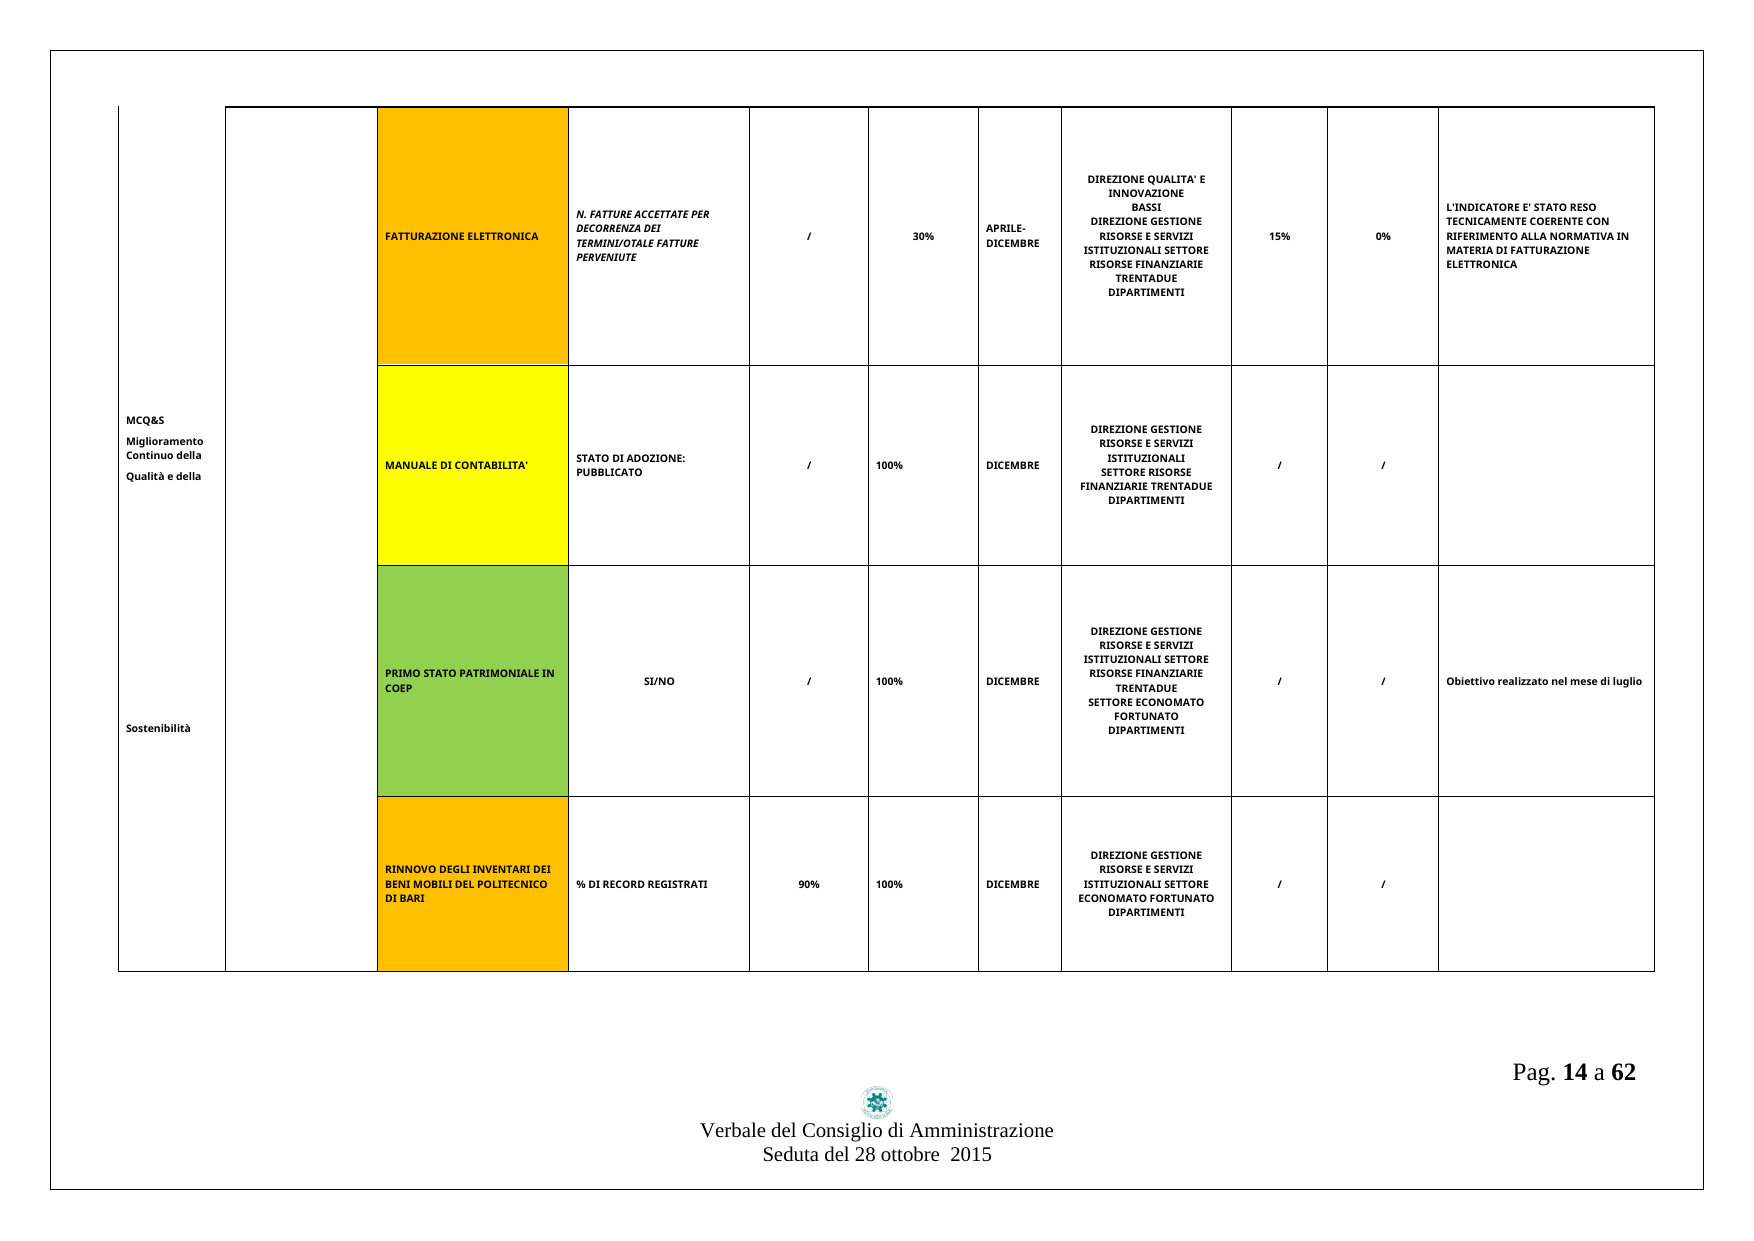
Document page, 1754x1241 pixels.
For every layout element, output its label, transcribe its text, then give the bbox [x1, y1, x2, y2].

table_cell DIREZIONE GESTIONE RISORSE E SERVIZI ISTITUZIONALI SETTORE RISORSE FINANZIARIE TRENTADUE SETTORE ECONOMATO FORTUNATO DIPARTIMENTI [1062, 566, 1231, 796]
table_cell DICEMBRE [979, 566, 1061, 796]
table_cell / [1328, 797, 1438, 971]
table_cell APRILE- DICEMBRE [979, 108, 1061, 364]
picture [861, 1086, 893, 1119]
table_cell PRIMO STATO PATRIMONIALE IN COEP [378, 566, 568, 796]
table_cell / [1232, 797, 1327, 971]
table_cell / [1232, 566, 1327, 796]
table_cell % DI RECORD REGISTRATI [569, 797, 749, 971]
table_cell / [750, 566, 868, 796]
table_cell 90% [750, 797, 868, 971]
table_cell [1439, 797, 1654, 971]
table_cell Sostenibilità [119, 485, 225, 971]
table_cell DICEMBRE [979, 797, 1061, 971]
table_cell 100% [869, 797, 978, 971]
table_cell / [750, 366, 868, 565]
table_cell / [1328, 366, 1438, 565]
table_cell / [750, 108, 868, 364]
table_cell 0% [1328, 108, 1438, 364]
table_cell / [1328, 566, 1438, 796]
table_cell [1439, 366, 1654, 565]
table_cell N. FATTURE ACCETTATE PER DECORRENZA DEI TERMINI/OTALE FATTURE PERVENIUTE [569, 108, 749, 364]
table_cell FATTURAZIONE ELETTRONICA [378, 108, 568, 364]
table_cell DIREZIONE GESTIONE RISORSE E SERVIZI ISTITUZIONALI SETTORE RISORSE FINANZIARIE TRENTADUE DIPARTIMENTI [1062, 366, 1231, 565]
table_cell Qualità e della [119, 467, 225, 485]
table_cell L'INDICATORE E' STATO RESO TECNICAMENTE COERENTE CON RIFERIMENTO ALLA NORMATIVA IN MATERIA DI FATTURAZIONE ELETTRONICA [1439, 108, 1654, 364]
table_cell 30% [869, 108, 978, 364]
table_cell Miglioramento Continuo della [119, 429, 225, 467]
table_cell DICEMBRE [979, 366, 1061, 565]
table_cell STATO DI ADOZIONE: PUBBLICATO [569, 366, 749, 565]
table_cell 15% [1232, 108, 1327, 364]
table_cell DIREZIONE GESTIONE RISORSE E SERVIZI ISTITUZIONALI SETTORE ECONOMATO FORTUNATO DIPARTIMENTI [1062, 797, 1231, 971]
table_cell RINNOVO DEGLI INVENTARI DEI BENI MOBILI DEL POLITECNICO DI BARI [378, 797, 568, 971]
table_cell Obiettivo realizzato nel mese di luglio [1439, 566, 1654, 796]
table_cell DIREZIONE QUALITA' E INNOVAZIONE BASSI DIREZIONE GESTIONE RISORSE E SERVIZI ISTITUZIONALI SETTORE RISORSE FINANZIARIE TRENTADUE DIPARTIMENTI [1062, 108, 1231, 364]
table_cell MCQ&S [119, 410, 225, 429]
table_cell MANUALE DI CONTABILITA' [378, 366, 568, 565]
table_cell 100% [869, 366, 978, 565]
table_cell 100% [869, 566, 978, 796]
table_cell SI/NO [569, 566, 749, 796]
table_cell / [1232, 366, 1327, 565]
